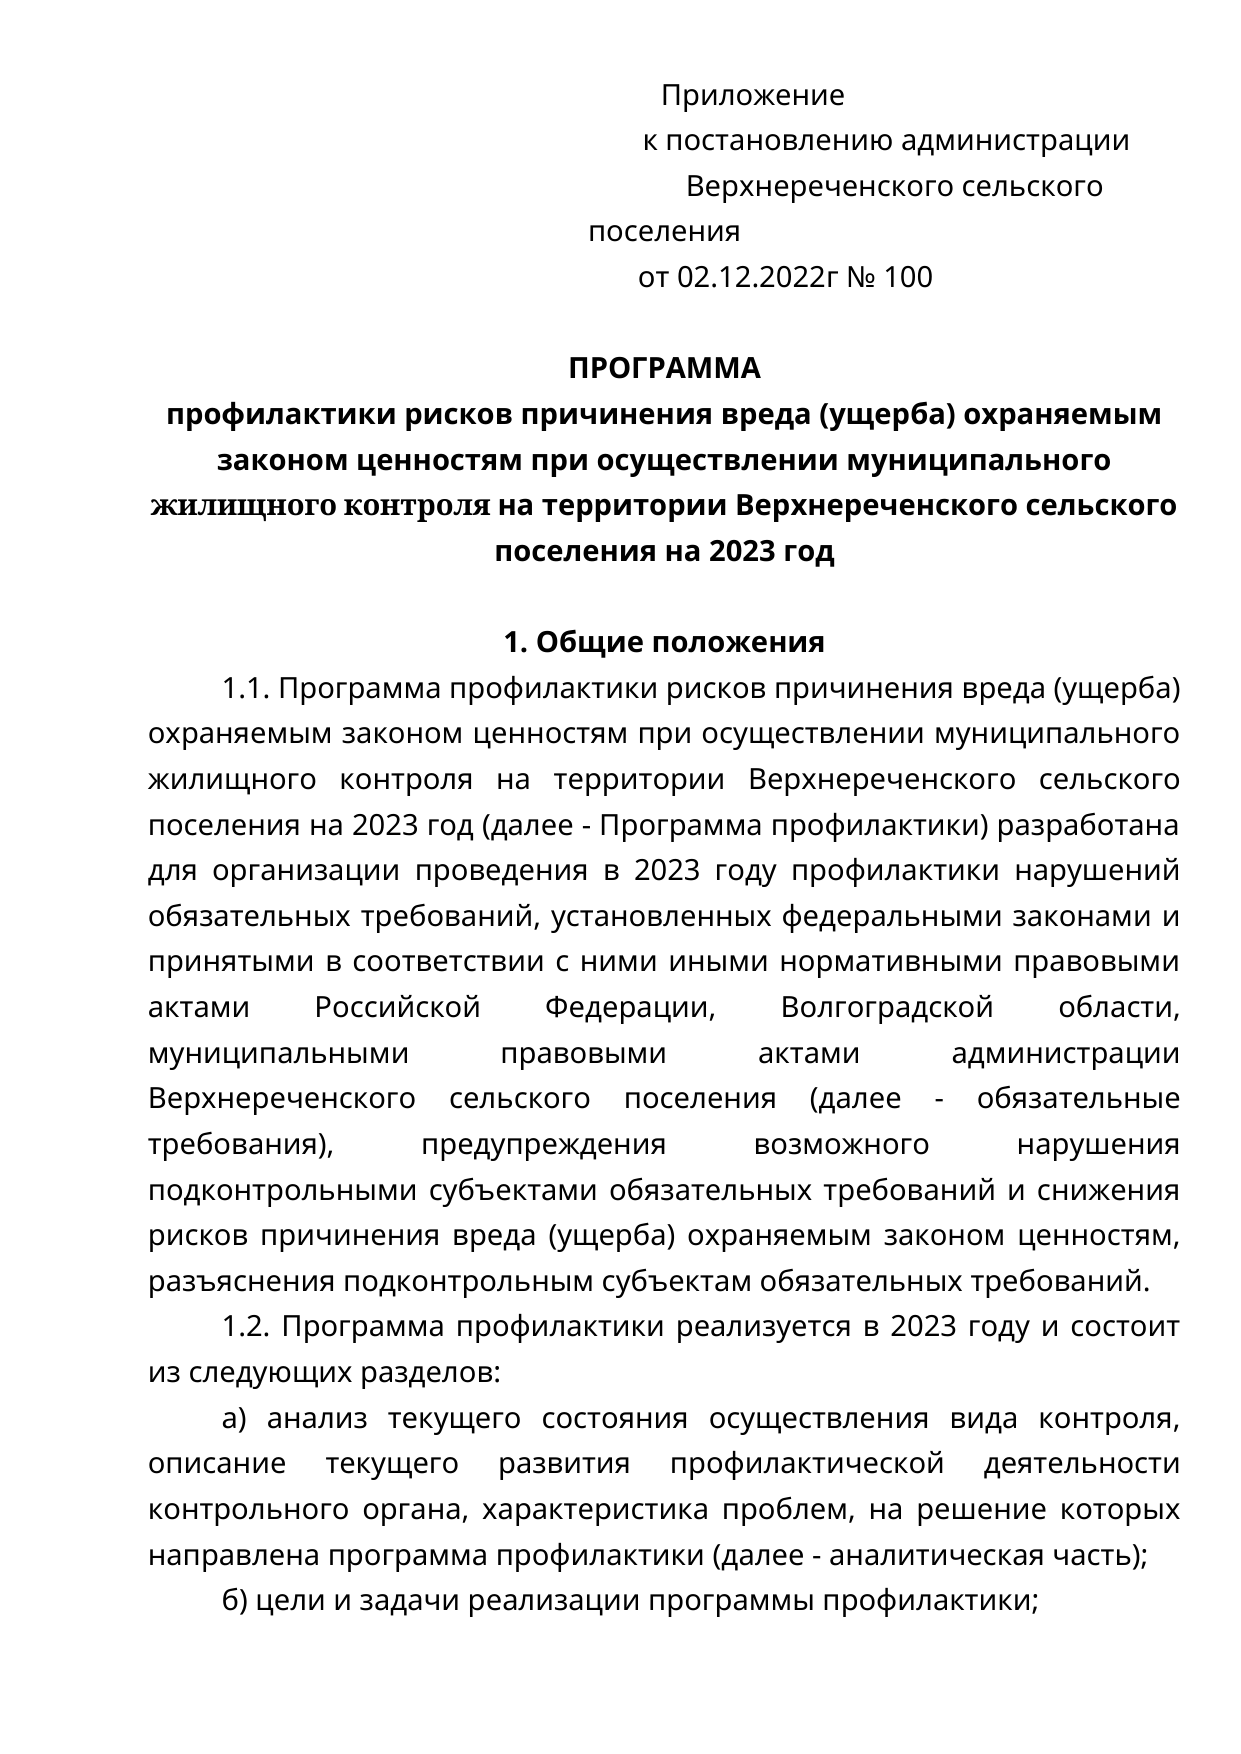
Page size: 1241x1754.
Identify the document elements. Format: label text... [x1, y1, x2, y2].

text от 02.12.2022г № 100 [148, 256, 1181, 296]
text к постановлению администрации [148, 119, 1181, 159]
text а) анализ текущего состояния осуществления вида контроля, описание текущего развития профилактической деятельности контрольного органа, характеристика проблем, на решение которых направлена программа профилактики (далее - аналитическая часть); [148, 1397, 1181, 1573]
text Верхнереченского сельского поселения [148, 165, 1181, 250]
text Приложение [148, 74, 1181, 113]
text ПРОГРАММА [148, 348, 1181, 387]
text 1.2. Программа профилактики реализуется в 2023 году и состоит из следующих разделов: [148, 1306, 1181, 1391]
text 1. Общие положения [148, 621, 1181, 661]
text профилактики рисков причинения вреда (ущерба) охраняемым законом ценностям при осуществлении муниципального жилищного контроля на территории Верхнереченского сельского поселения на 2023 год [148, 393, 1181, 570]
text 1.1. Программа профилактики рисков причинения вреда (ущерба) охраняемым законом ценностям при осуществлении муниципального жилищного контроля на территории Верхнереченского сельского поселения на 2023 год (далее - Программа профилактики) разработана для организации проведения в 2023 году профилактики нарушений обязательных требований, установленных федеральными законами и принятыми в соответствии с ними иными нормативными правовыми актами Российской Федерации, Волгоградской области, муниципальными правовыми актами администрации Верхнереченского сельского поселения (далее - обязательные требования), предупреждения возможного нарушения подконтрольными субъектами обязательных требований и снижения рисков причинения вреда (ущерба) охраняемым законом ценностям, разъяснения подконтрольным субъектам обязательных требований. [148, 667, 1181, 1300]
text б) цели и задачи реализации программы профилактики; [148, 1579, 1181, 1619]
